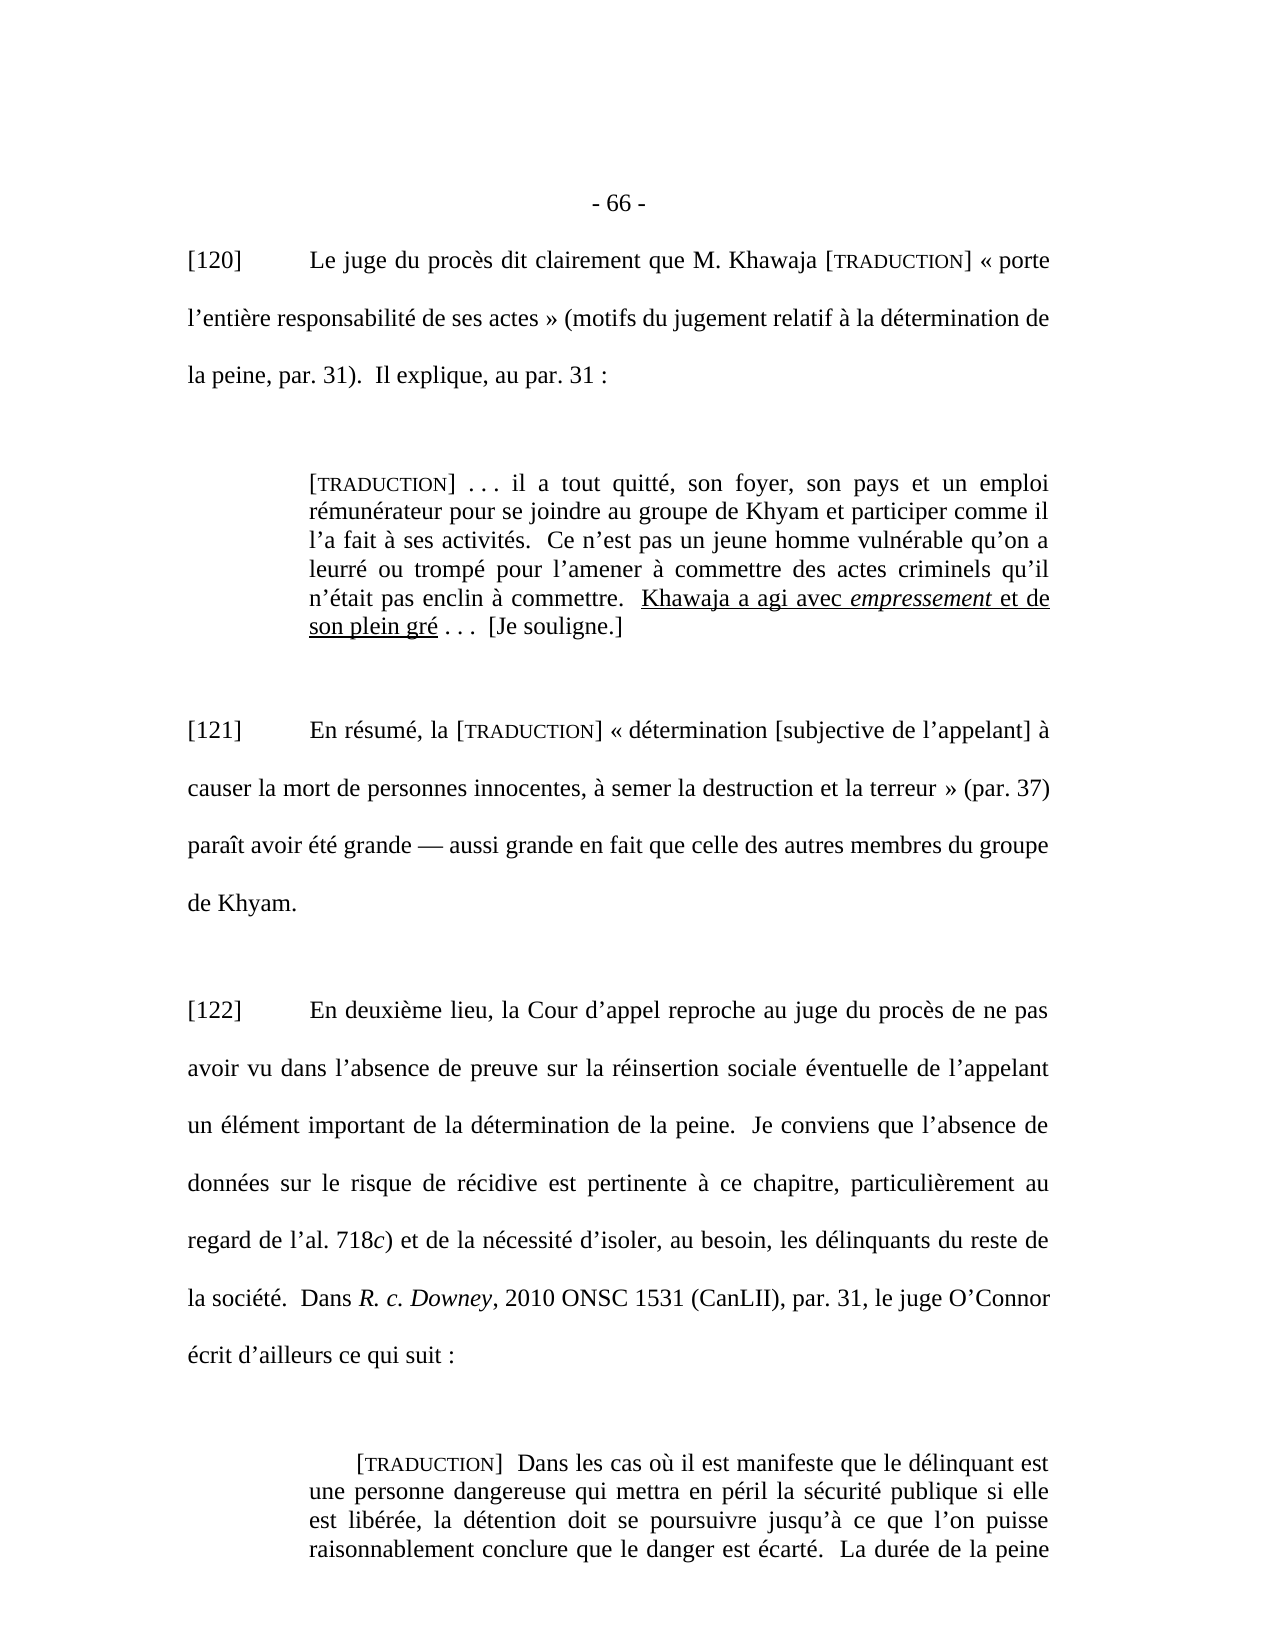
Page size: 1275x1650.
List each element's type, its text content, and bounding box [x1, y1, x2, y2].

text En deuxième lieu, la Cour d’appel reproche au juge du procès de ne pas avoir vu dans l’absence de preuve sur la réinsertion sociale éventuelle de l’appelant un élément important de la détermination de la peine. Je conviens que l’absence de données sur le risque de récidive est pertinente à ce chapitre, particulièrement au regard de l’al. 718c) et de la nécessité d’isoler, au besoin, les délinquants du reste de la société. Dans R. c. Downey, 2010 ONSC 1531 (CanLII), par. 31, le juge O’Connor écrit d’ailleurs ce qui suit : [187, 995, 1050, 1369]
text Le juge du procès dit clairement que M. Khawaja [traduction] « porte l’entière responsabilité de ses actes » (motifs du jugement relatif à la détermination de la peine, par. 31). Il explique, au par. 31 : [187, 245, 1050, 389]
text [traduction] . . . il a tout quitté, son foyer, son pays et un emploi rémunérateur pour se joindre au groupe de Khyam et participer comme il l’a fait à ses activités. Ce n’est pas un jeune homme vulnérable qu’on a leurré ou trompé pour l’amener à commettre des actes criminels qu’il n’était pas enclin à commettre. Khawaja a agi avec empressement et de son plein gré . . . [Je souligne.] [187, 468, 1050, 640]
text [187, 1448, 1050, 1563]
text En résumé, la [traduction] « détermination [subjective de l’appelant] à causer la mort de personnes innocentes, à semer la destruction et la terreur » (par. 37) paraît avoir été grande — aussi grande en fait que celle des autres membres du groupe de Khyam. [187, 715, 1050, 916]
